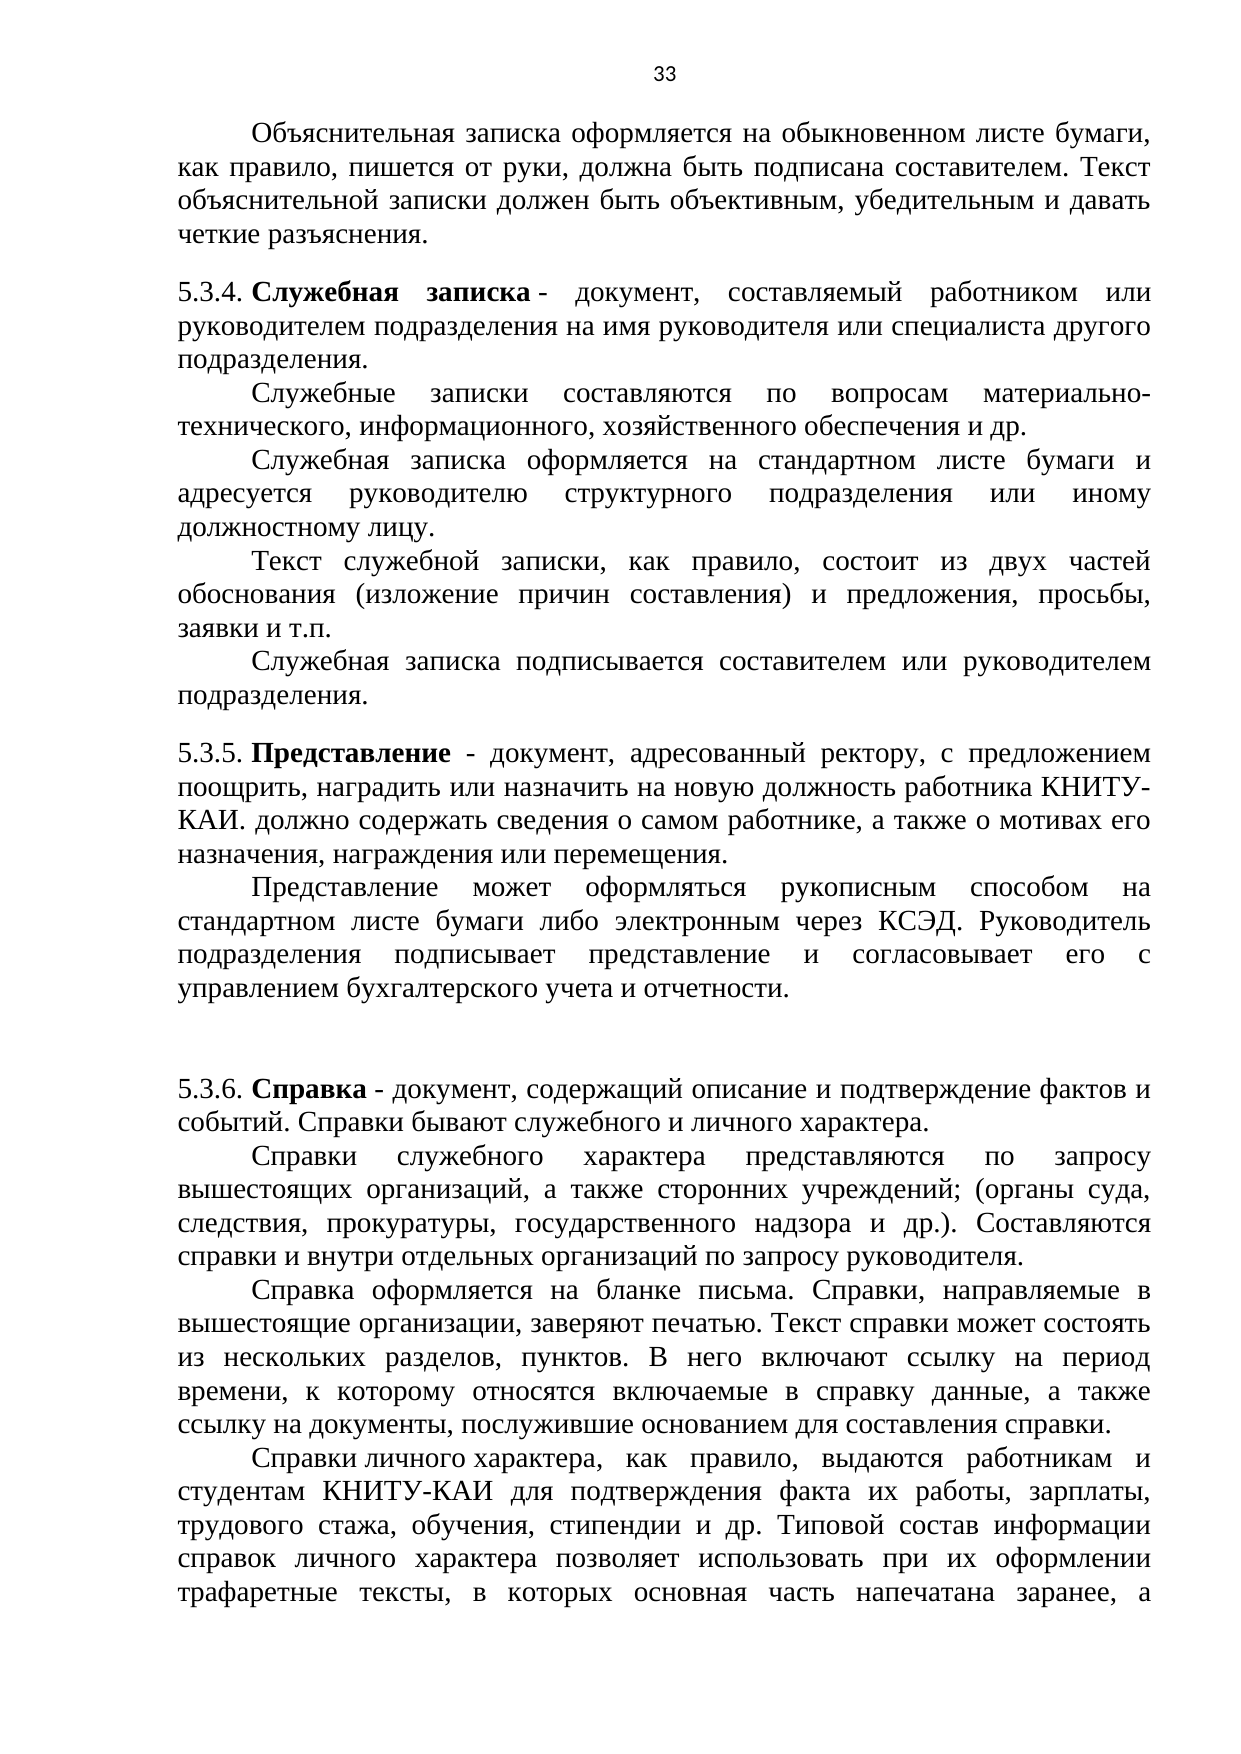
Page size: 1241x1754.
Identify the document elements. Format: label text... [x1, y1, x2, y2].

list Представление - документ, адресованный ректору, с предложением поощрить, наградить или назначить на новую должность работника КНИТУ-КАИ. должно содержать сведения о самом работнике, а также о мотивах его назначения, награждения или перемещения. [177, 735, 1152, 869]
text Объяснительная записка оформляется на обыкновенном листе бумаги, как правило, пишется от руки, должна быть подписана составителем. Текст объяснительной записки должен быть объективным, убедительным и давать четкие разъяснения. [177, 115, 1152, 249]
text Представление может оформляться рукописным способом на стандартном листе бумаги либо электронным через КСЭД. Руководитель подразделения подписывает представление и согласовывает его с управлением бухгалтерского учета и отчетности. [177, 869, 1152, 1004]
text Справки служебного характера представляются по запросу вышестоящих организаций, а также сторонних учреждений; (органы суда, следствия, прокуратуры, государственного надзора и др.). Составляются справки и внутри отдельных организаций по запросу руководителя. [177, 1138, 1152, 1272]
text Справка оформляется на бланке письма. Справки, направляемые в вышестоящие организации, заверяют печатью. Текст справки может состоять из нескольких разделов, пунктов. В него включают ссылку на период времени, к которому относятся включаемые в справку данные, а также ссылку на документы, послужившие основанием для составления справки. [177, 1272, 1152, 1440]
text Служебная записка оформляется на стандартном листе бумаги и адресуется руководителю структурного подразделения или иному должностному лицу. [177, 442, 1152, 543]
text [177, 1440, 1152, 1607]
text Служебная записка подписывается составителем или руководителем подразделения. [177, 643, 1152, 710]
list Служебная записка - документ, составляемый работником или руководителем подразделения на имя руководителя или специалиста другого подразделения. [177, 274, 1152, 375]
list Справка - документ, содержащий описание и подтверждение фактов и событий. Справки бывают служебного и личного характера. [177, 1071, 1152, 1138]
text Служебные записки составляются по вопросам материально-технического, информационного, хозяйственного обеспечения и др. [177, 375, 1152, 442]
text Текст служебной записки, как правило, состоит из двух частей обоснования (изложение причин составления) и предложения, просьбы, заявки и т.п. [177, 543, 1152, 643]
